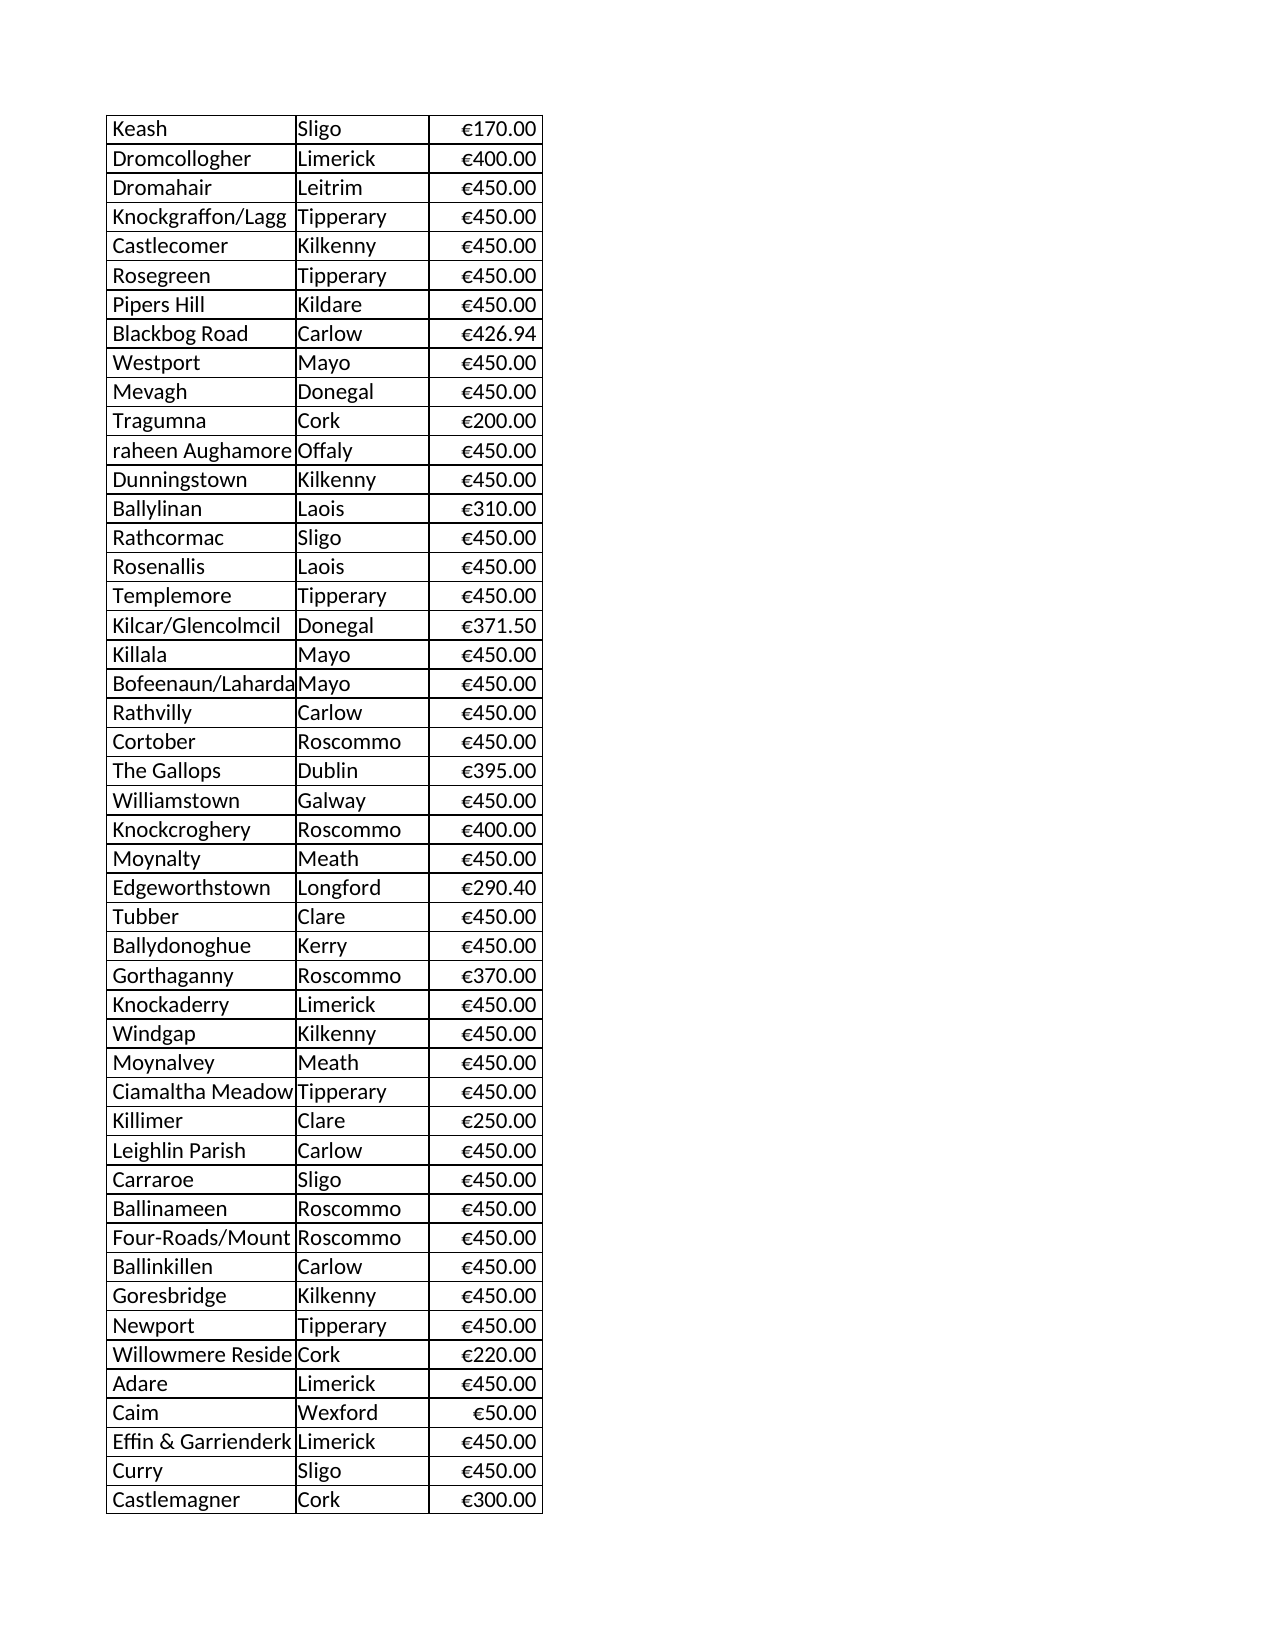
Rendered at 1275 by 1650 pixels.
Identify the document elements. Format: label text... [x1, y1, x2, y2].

table_cell Tipperary [297, 261, 428, 289]
table_cell Kilkenny [297, 232, 428, 260]
table_cell €220.00 [430, 1341, 542, 1368]
table_cell €450.00 [430, 378, 542, 406]
table_cell €370.00 [430, 961, 542, 989]
table_cell Goresbridge [107, 1282, 295, 1310]
table_cell Wexford [297, 1399, 428, 1426]
table_cell Mevagh [107, 378, 295, 406]
table_cell Williamstown [107, 786, 295, 814]
table_cell Cortober [107, 728, 295, 756]
table_cell Clare [297, 903, 428, 931]
table_cell Kildare [297, 291, 428, 318]
table_cell The Gallops [107, 757, 295, 785]
table_cell €450.00 [430, 786, 542, 814]
table_cell €300.00 [430, 1486, 542, 1513]
table_cell €400.00 [430, 816, 542, 843]
table_cell Leighlin Parish [107, 1136, 295, 1164]
table_cell €450.00 [430, 524, 542, 551]
table_header Sligo [297, 116, 428, 143]
table_cell Knockaderry [107, 991, 295, 1018]
table_cell €450.00 [430, 1428, 542, 1456]
table_cell €450.00 [430, 232, 542, 260]
table_cell Sligo [297, 524, 428, 551]
table_cell Roscommo [297, 1195, 428, 1222]
table_cell Roscommo [297, 816, 428, 843]
table_cell €450.00 [430, 203, 542, 231]
table_cell Cork [297, 1341, 428, 1368]
table_cell Tipperary [297, 582, 428, 610]
table_cell €450.00 [430, 1311, 542, 1339]
table_cell Castlemagner [107, 1486, 295, 1513]
table_cell €200.00 [430, 407, 542, 435]
table_cell €450.00 [430, 291, 542, 318]
table_cell Effin & Garrienderk [107, 1428, 295, 1456]
table_cell Longford [297, 874, 428, 901]
table_cell €450.00 [430, 1166, 542, 1193]
table_cell €450.00 [430, 1253, 542, 1281]
table_cell Meath [297, 1049, 428, 1076]
table_cell Blackbog Road [107, 320, 295, 347]
table_cell Edgeworthstown [107, 874, 295, 901]
table_cell Ciamaltha Meadow [107, 1078, 295, 1106]
table_cell Carraroe [107, 1166, 295, 1193]
table_header Keash [107, 116, 295, 143]
table_cell Newport [107, 1311, 295, 1339]
table_cell €450.00 [430, 728, 542, 756]
table_cell Dromahair [107, 174, 295, 201]
table_cell €450.00 [430, 1078, 542, 1106]
table_cell €426.94 [430, 320, 542, 347]
table_cell Limerick [297, 1428, 428, 1456]
table_cell Kilkenny [297, 466, 428, 493]
table_cell €450.00 [430, 670, 542, 697]
table_cell €450.00 [430, 261, 542, 289]
table_cell €450.00 [430, 1020, 542, 1047]
table_cell Dublin [297, 757, 428, 785]
table_cell Limerick [297, 1370, 428, 1397]
table_cell Roscommo [297, 961, 428, 989]
table_cell Mayo [297, 670, 428, 697]
table_cell €450.00 [430, 845, 542, 872]
table_cell Carlow [297, 699, 428, 726]
table_cell Ballydonoghue [107, 932, 295, 960]
table_cell Cork [297, 407, 428, 435]
table_cell Donegal [297, 378, 428, 406]
table_cell raheen Aughamore [107, 436, 295, 464]
table_cell €450.00 [430, 582, 542, 610]
table_cell €450.00 [430, 1049, 542, 1076]
table_cell Ballinameen [107, 1195, 295, 1222]
table_cell Rathvilly [107, 699, 295, 726]
table_cell Carlow [297, 1136, 428, 1164]
table_cell Sligo [297, 1457, 428, 1485]
table_cell Killimer [107, 1107, 295, 1135]
table_cell €450.00 [430, 1457, 542, 1485]
table_cell €450.00 [430, 1195, 542, 1222]
table_cell €395.00 [430, 757, 542, 785]
table_cell Rosegreen [107, 261, 295, 289]
table_cell Westport [107, 349, 295, 376]
table_cell Ballylinan [107, 495, 295, 522]
table_cell Kerry [297, 932, 428, 960]
table_cell €450.00 [430, 1136, 542, 1164]
table_cell €450.00 [430, 932, 542, 960]
table_cell Windgap [107, 1020, 295, 1047]
table_cell Knockgraffon/Lagg [107, 203, 295, 231]
table_cell Adare [107, 1370, 295, 1397]
table_cell €450.00 [430, 903, 542, 931]
table_cell Rathcormac [107, 524, 295, 551]
table_cell Carlow [297, 320, 428, 347]
table_cell Limerick [297, 145, 428, 172]
table_cell Rosenallis [107, 553, 295, 581]
table_cell Donegal [297, 611, 428, 639]
table_cell €310.00 [430, 495, 542, 522]
table_cell Ballinkillen [107, 1253, 295, 1281]
table_header €170.00 [430, 116, 542, 143]
table_cell Roscommo [297, 1224, 428, 1251]
table_cell Laois [297, 553, 428, 581]
table_cell Carlow [297, 1253, 428, 1281]
table_cell Kilkenny [297, 1020, 428, 1047]
table_cell €450.00 [430, 1370, 542, 1397]
table_cell Bofeenaun/Laharda [107, 670, 295, 697]
table_cell €450.00 [430, 466, 542, 493]
table_cell Knockcroghery [107, 816, 295, 843]
table_cell €50.00 [430, 1399, 542, 1426]
table_cell Willowmere Reside [107, 1341, 295, 1368]
table_cell €250.00 [430, 1107, 542, 1135]
table_cell Templemore [107, 582, 295, 610]
table_cell Laois [297, 495, 428, 522]
table_cell Tipperary [297, 1311, 428, 1339]
table_cell €290.40 [430, 874, 542, 901]
table_cell Moynalvey [107, 1049, 295, 1076]
table_cell €450.00 [430, 174, 542, 201]
table_cell Limerick [297, 991, 428, 1018]
table_cell €400.00 [430, 145, 542, 172]
table_cell Offaly [297, 436, 428, 464]
table_cell €450.00 [430, 641, 542, 668]
table_cell Castlecomer [107, 232, 295, 260]
table_cell Tipperary [297, 1078, 428, 1106]
table_cell Caim [107, 1399, 295, 1426]
table_cell Roscommo [297, 728, 428, 756]
table_cell €450.00 [430, 553, 542, 581]
table_cell Kilkenny [297, 1282, 428, 1310]
table_cell Meath [297, 845, 428, 872]
table_cell €450.00 [430, 436, 542, 464]
table_cell Dunningstown [107, 466, 295, 493]
table_cell €450.00 [430, 699, 542, 726]
table_cell Gorthaganny [107, 961, 295, 989]
table_cell Four-Roads/Mount [107, 1224, 295, 1251]
table_cell €450.00 [430, 1282, 542, 1310]
table_cell €450.00 [430, 1224, 542, 1251]
table_cell €371.50 [430, 611, 542, 639]
table_cell Curry [107, 1457, 295, 1485]
table_cell Pipers Hill [107, 291, 295, 318]
table_cell €450.00 [430, 991, 542, 1018]
table_cell Sligo [297, 1166, 428, 1193]
table_cell Dromcollogher [107, 145, 295, 172]
table_cell Mayo [297, 641, 428, 668]
table_cell Cork [297, 1486, 428, 1513]
table_cell Clare [297, 1107, 428, 1135]
table_cell Leitrim [297, 174, 428, 201]
table_cell Galway [297, 786, 428, 814]
table_cell €450.00 [430, 349, 542, 376]
table_cell Moynalty [107, 845, 295, 872]
table_cell Tipperary [297, 203, 428, 231]
table_cell Kilcar/Glencolmcil [107, 611, 295, 639]
table_cell Tubber [107, 903, 295, 931]
table_cell Tragumna [107, 407, 295, 435]
table_cell Killala [107, 641, 295, 668]
table_cell Mayo [297, 349, 428, 376]
